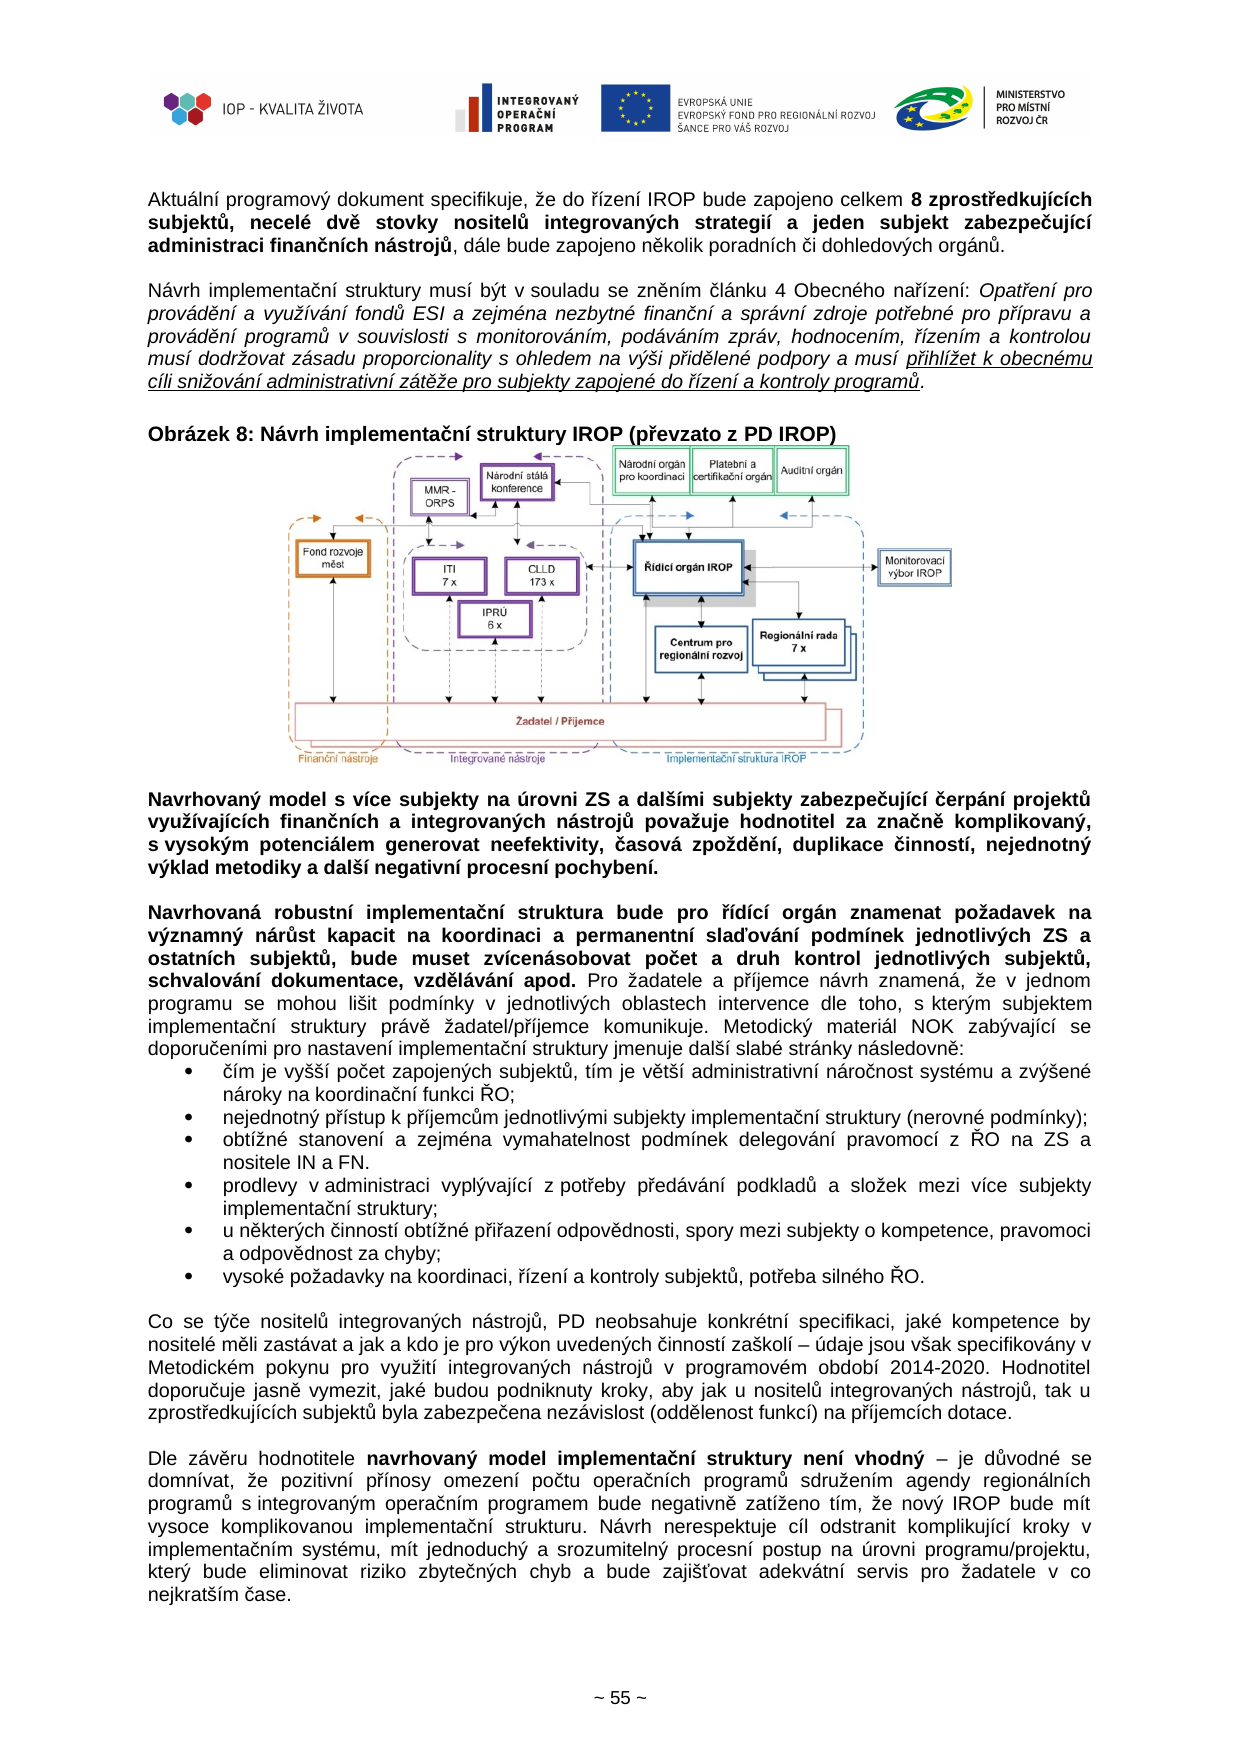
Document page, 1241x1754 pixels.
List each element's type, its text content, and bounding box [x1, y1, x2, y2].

list prodlevy v administraci vyplývající z potřeby předávání podkladů a složek mezi více subjekty implementační struktury; [185, 1174, 1092, 1219]
list vysoké požadavky na koordinaci, řízení a kontroly subjektů, potřeba silného ŘO. [185, 1265, 1092, 1288]
list čím je vyšší počet zapojených subjektů, tím je větší administrativní náročnost systému a zvýšené nároky na koordinační funkci ŘO; [185, 1060, 1092, 1106]
list obtížné stanovení a zejména vymahatelnost podmínek delegování pravomocí z ŘO na ZS a nositele IN a FN. [185, 1128, 1092, 1174]
text Obrázek 8: Návrh implementační struktury IROP (převzato z PD IROP) [148, 422, 1092, 446]
text Navrhovaný model s více subjekty na úrovni ZS a dalšími subjekty zabezpečující čerpání projektů využívajících finančních a integrovaných nástrojů považuje hodnotitel za značně komplikovaný, s vysokým potenciálem generovat neefektivity, časová zpoždění, duplikace činností, nejednotný výklad metodiky a další negativní procesní pochybení. [148, 787, 1092, 878]
picture [288, 445, 952, 765]
text Co se týče nositelů integrovaných nástrojů, PD neobsahuje konkrétní specifikaci, jaké kompetence by nositelé měli zastávat a jak a kdo je pro výkon uvedených činností zaškolí – údaje jsou však specifikovány v Metodickém pokynu pro využití integrovaných nástrojů v programovém období 2014-2020. Hodnotitel doporučuje jasně vymezit, jaké budou podniknuty kroky, aby jak u nositelů integrovaných nástrojů, tak u zprostředkujících subjektů byla zabezpečena nezávislost (oddělenost funkcí) na příjemcích dotace. [148, 1310, 1092, 1424]
text Návrh implementační struktury musí být v souladu se zněním článku 4 Obecného nařízení: Opatření pro provádění a využívání fondů ESI a zejména nezbytné finanční a správní zdroje potřebné pro přípravu a provádění programů v souvislosti s monitorováním, podáváním zpráv, hodnocením, řízením a kontrolou musí dodržovat zásadu proporcionality s ohledem na výši přidělené podpory a musí přihlížet k obecnému cíli snižování administrativní zátěže pro subjekty zapojené do řízení a kontroly programů. [148, 279, 1092, 393]
text Dle závěru hodnotitele navrhovaný model implementační struktury není vhodný – je důvodné se domnívat, že pozitivní přínosy omezení počtu operačních programů sdružením agendy regionálních programů s integrovaným operačním programem bude negativně zatíženo tím, že nový IROP bude mít vysoce komplikovanou implementační strukturu. Návrh nerespektuje cíl odstranit komplikující kroky v implementačním systému, mít jednoduchý a srozumitelný procesní postup na úrovni programu/projektu, který bude eliminovat riziko zbytečných chyb a bude zajišťovat adekvátní servis pro žadatele v co nejkratším čase. [148, 1447, 1092, 1606]
picture [147, 73, 1093, 142]
text Navrhovaná robustní implementační struktura bude pro řídící orgán znamenat požadavek na významný nárůst kapacit na koordinaci a permanentní slaďování podmínek jednotlivých ZS a ostatních subjektů, bude muset zvícenásobovat počet a druh kontrol jednotlivých subjektů, schvalování dokumentace, vzdělávání apod. Pro žadatele a příjemce návrh znamená, že v jednom programu se mohou lišit podmínky v jednotlivých oblastech intervence dle toho, s kterým subjektem implementační struktury právě žadatel/příjemce komunikuje. Metodický materiál NOK zabývající se doporučeními pro nastavení implementační struktury jmenuje další slabé stránky následovně: [148, 901, 1092, 1060]
list nejednotný přístup k příjemcům jednotlivými subjekty implementační struktury (nerovné podmínky); [185, 1106, 1092, 1128]
text Aktuální programový dokument specifikuje, že do řízení IROP bude zapojeno celkem 8 zprostředkujících subjektů, necelé dvě stovky nositelů integrovaných strategií a jeden subjekt zabezpečující administraci finančních nástrojů, dále bude zapojeno několik poradních či dohledových orgánů. [148, 188, 1092, 256]
list u některých činností obtížné přiřazení odpovědnosti, spory mezi subjekty o kompetence, pravomoci a odpovědnost za chyby; [185, 1219, 1092, 1265]
